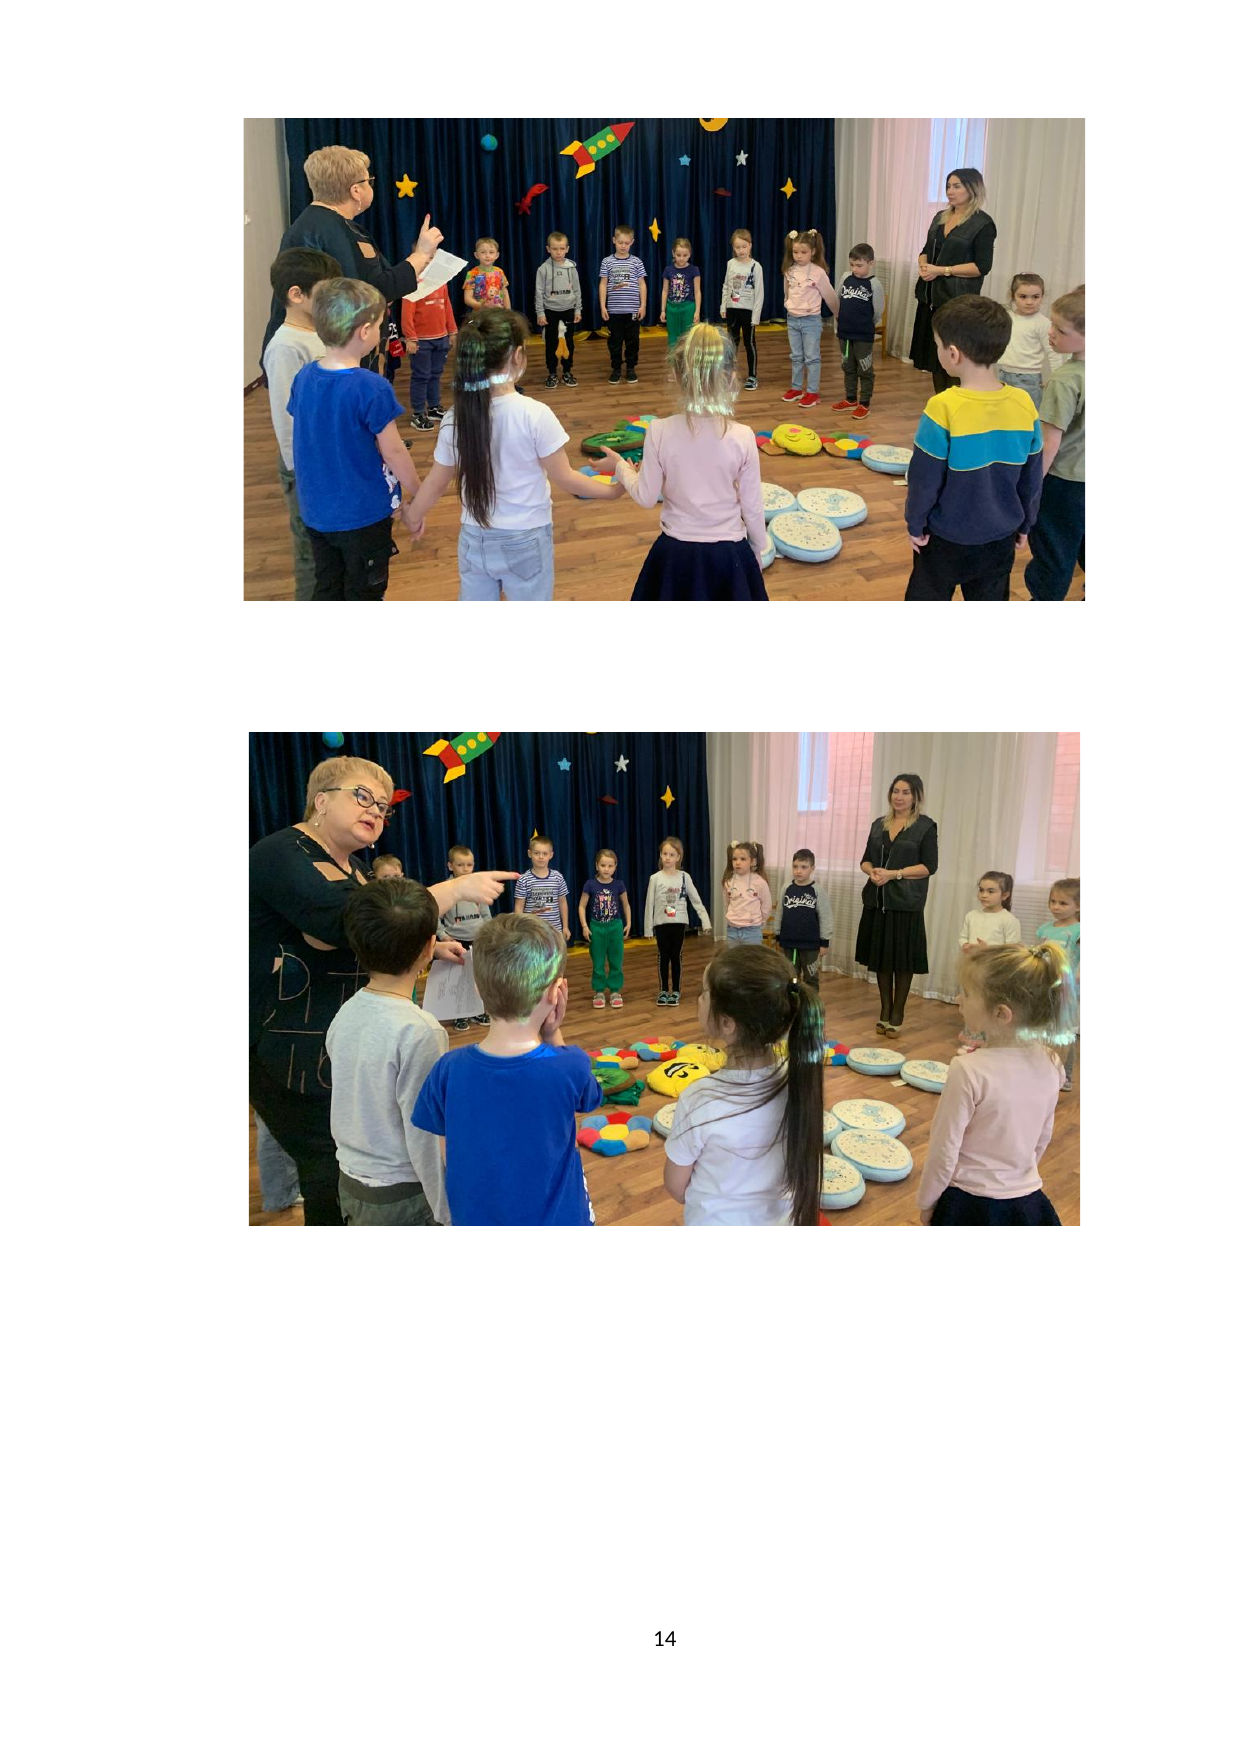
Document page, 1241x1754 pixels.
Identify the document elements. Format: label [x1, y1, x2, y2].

picture [243, 118, 1086, 601]
picture [248, 732, 1080, 1226]
